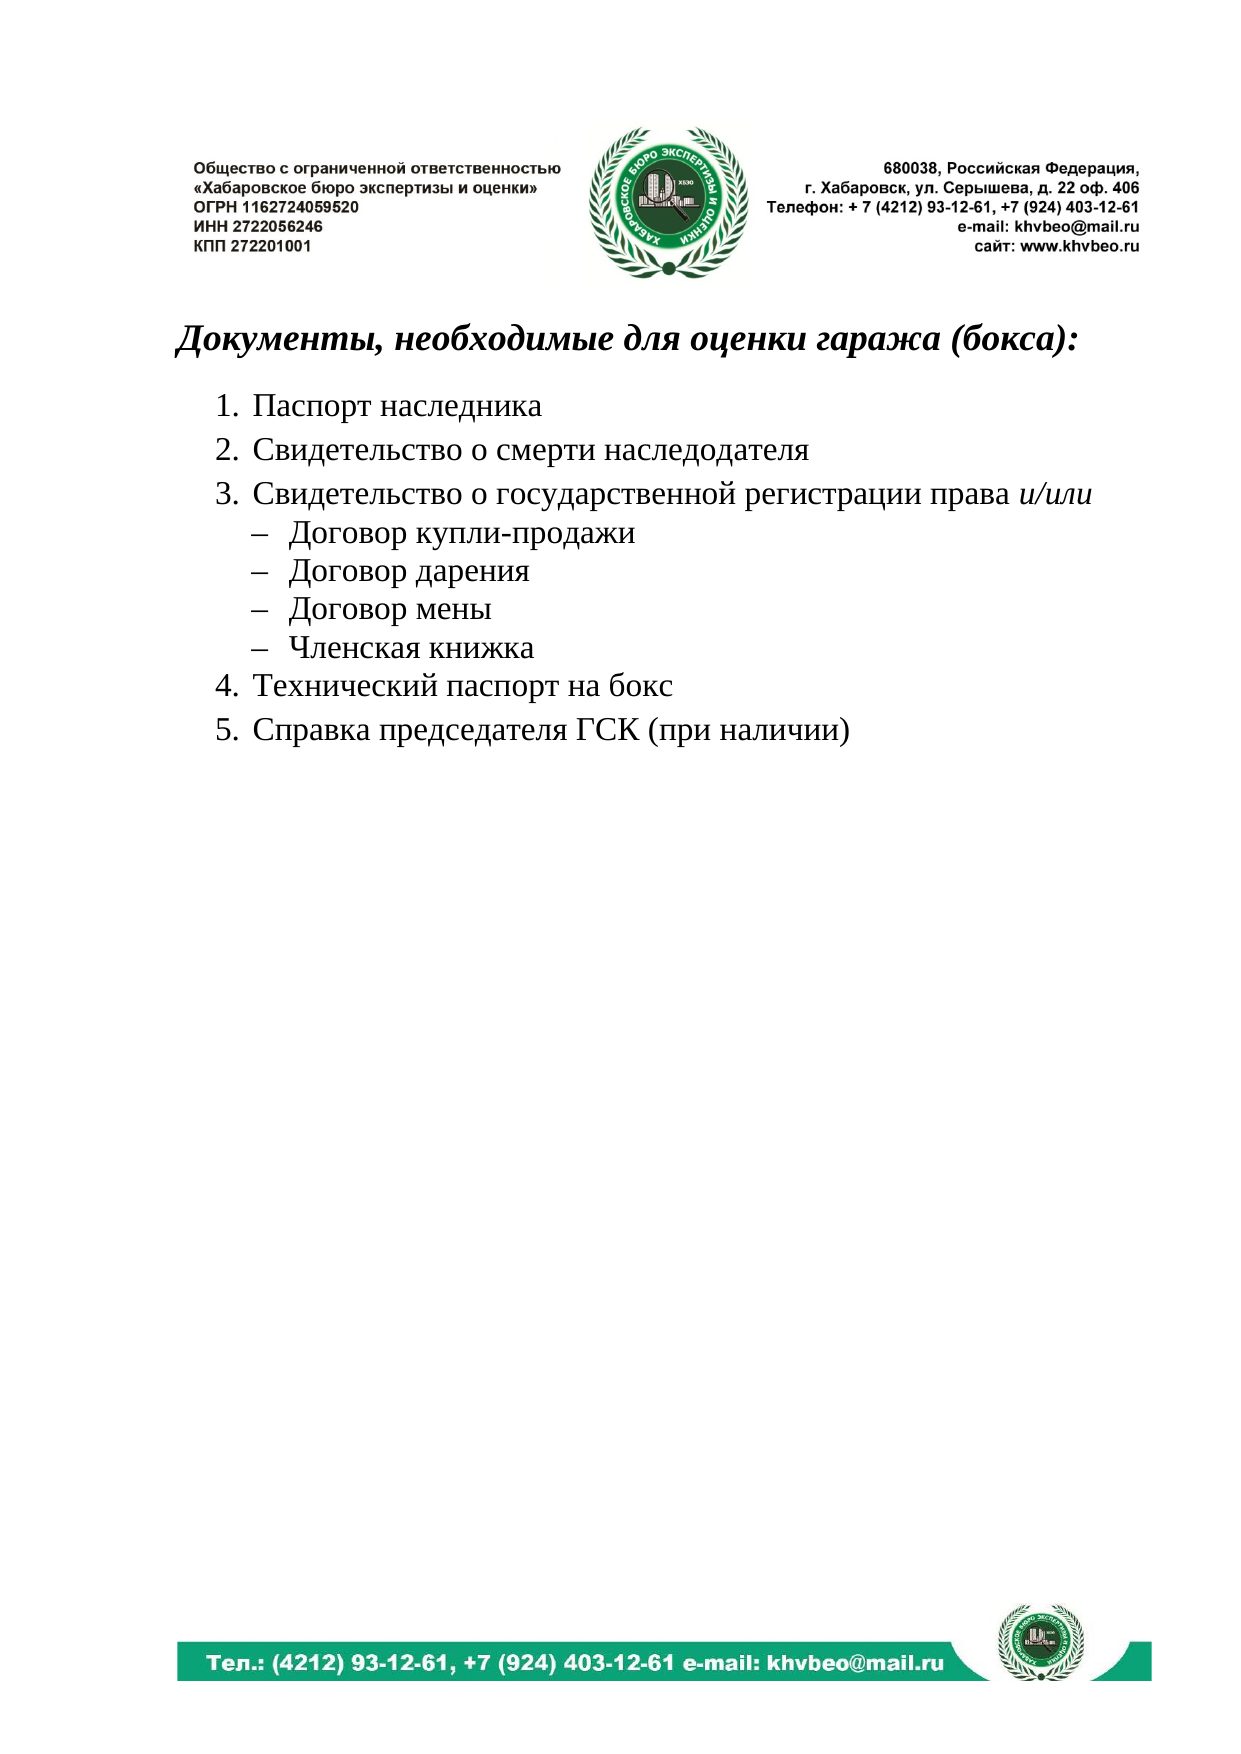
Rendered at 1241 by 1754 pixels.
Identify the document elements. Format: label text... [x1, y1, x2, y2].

picture [177, 118, 1151, 290]
picture [177, 1603, 1152, 1681]
list Паспорт наследника [215, 385, 1152, 424]
list Свидетельство о государственной регистрации права и/или [215, 473, 1152, 512]
list Договор мены [251, 588, 1152, 627]
text Документы, необходимые для оценки гаража (бокса): [177, 315, 1152, 358]
list Свидетельство о смерти наследодателя [215, 429, 1152, 468]
list Членская книжка [251, 627, 1152, 665]
list Договор купли-продажи [251, 512, 1152, 550]
list Справка председателя ГСК (при наличии) [215, 709, 1152, 748]
list Договор дарения [251, 550, 1152, 588]
list Технический паспорт на бокс [215, 665, 1152, 703]
